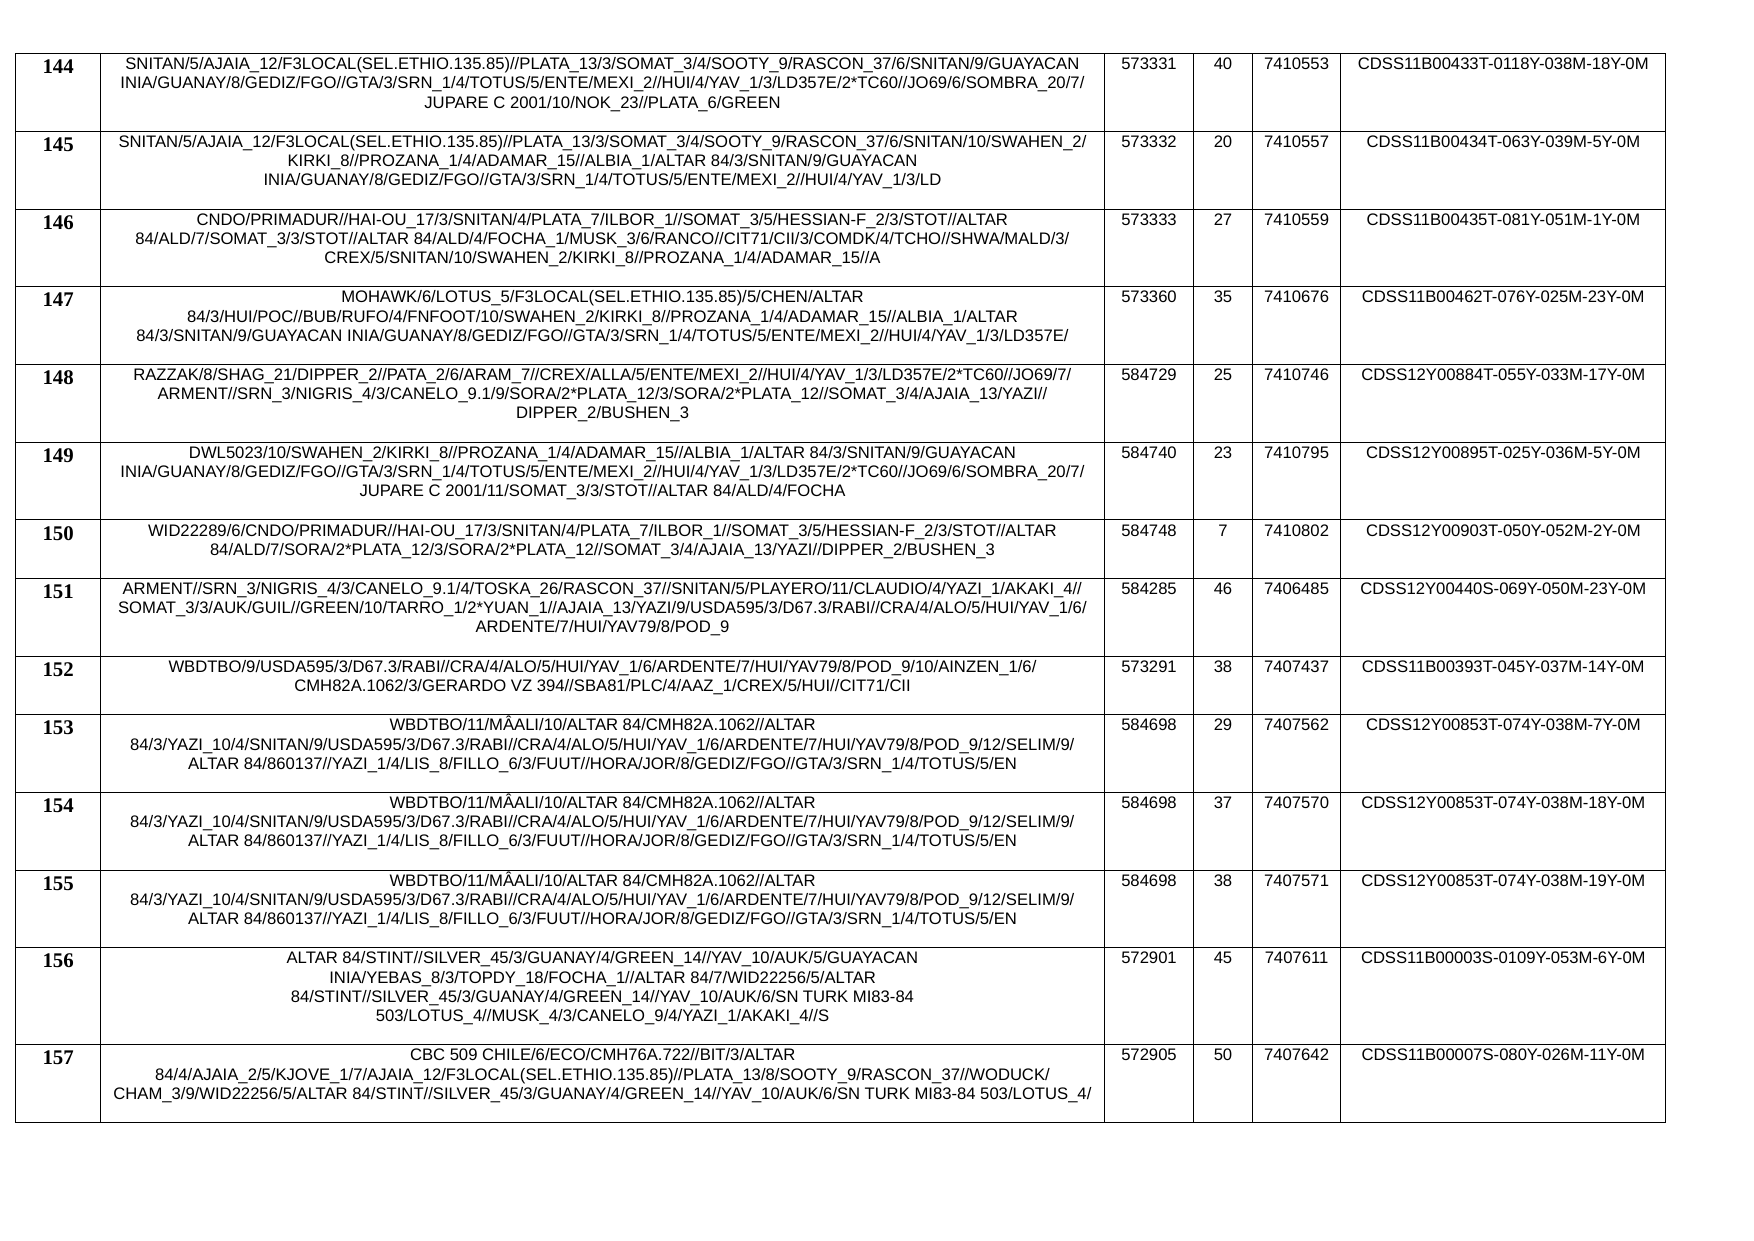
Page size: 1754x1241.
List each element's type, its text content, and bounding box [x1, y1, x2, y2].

table_cell 7410746 [1253, 365, 1340, 442]
table_cell RAZZAK/8/SHAG_21/DIPPER_2//PATA_2/6/ARAM_7//CREX/ALLA/5/ENTE/MEXI_2//HUI/4/YAV_1/3/LD357E/2*TC60//JO69/7/ARMENT//SRN_3/NIGRIS_4/3/CANELO_9.1/9/SORA/2*PLATA_12/3/SORA/2*PLATA_12//SOMAT_3/4/AJAIA_13/YAZI//DIPPER_2/BUSHEN_3 [101, 365, 1104, 442]
table_cell 7410802 [1253, 520, 1340, 578]
table_cell 584698 [1105, 793, 1193, 869]
table_cell MOHAWK/6/LOTUS_5/F3LOCAL(SEL.ETHIO.135.85)/5/CHEN/ALTAR 84/3/HUI/POC//BUB/RUFO/4/FNFOOT/10/SWAHEN_2/KIRKI_8//PROZANA_1/4/ADAMAR_15//ALBIA_1/ALTAR 84/3/SNITAN/9/GUAYACAN INIA/GUANAY/8/GEDIZ/FGO//GTA/3/SRN_1/4/TOTUS/5/ENTE/MEXI_2//HUI/4/YAV_1/3/LD357E/ [101, 287, 1104, 364]
table_cell ALTAR 84/STINT//SILVER_45/3/GUANAY/4/GREEN_14//YAV_10/AUK/5/GUAYACAN INIA/YEBAS_8/3/TOPDY_18/FOCHA_1//ALTAR 84/7/WID22256/5/ALTAR 84/STINT//SILVER_45/3/GUANAY/4/GREEN_14//YAV_10/AUK/6/SN TURK MI83-84 503/LOTUS_4//MUSK_4/3/CANELO_9/4/YAZI_1/AKAKI_4//S [101, 948, 1104, 1044]
table_cell 35 [1194, 287, 1252, 364]
table_cell 151 [16, 579, 100, 656]
table_cell 157 [16, 1045, 100, 1122]
table_header 144 [16, 54, 100, 131]
table_cell 573333 [1105, 210, 1193, 286]
table_cell 7407437 [1253, 657, 1340, 714]
table_cell 573291 [1105, 657, 1193, 714]
table_cell 150 [16, 520, 100, 578]
table_cell 38 [1194, 871, 1252, 947]
table_cell 7 [1194, 520, 1252, 578]
table_cell ARMENT//SRN_3/NIGRIS_4/3/CANELO_9.1/4/TOSKA_26/RASCON_37//SNITAN/5/PLAYERO/11/CLAUDIO/4/YAZI_1/AKAKI_4//SOMAT_3/3/AUK/GUIL//GREEN/10/TARRO_1/2*YUAN_1//AJAIA_13/YAZI/9/USDA595/3/D67.3/RABI//CRA/4/ALO/5/HUI/YAV_1/6/ARDENTE/7/HUI/YAV79/8/POD_9 [101, 579, 1104, 656]
table_cell 7410676 [1253, 287, 1340, 364]
table_header 573331 [1105, 54, 1193, 131]
table_cell WBDTBO/9/USDA595/3/D67.3/RABI//CRA/4/ALO/5/HUI/YAV_1/6/ARDENTE/7/HUI/YAV79/8/POD_9/10/AINZEN_1/6/CMH82A.1062/3/GERARDO VZ 394//SBA81/PLC/4/AAZ_1/CREX/5/HUI//CIT71/CII [101, 657, 1104, 714]
table_cell 23 [1194, 443, 1252, 519]
table_cell 572905 [1105, 1045, 1193, 1122]
table_cell CDSS12Y00853T-074Y-038M-19Y-0M [1341, 871, 1665, 947]
table_cell 573332 [1105, 132, 1193, 208]
table_cell 7410795 [1253, 443, 1340, 519]
table_cell WBDTBO/11/MÂALI/10/ALTAR 84/CMH82A.1062//ALTAR 84/3/YAZI_10/4/SNITAN/9/USDA595/3/D67.3/RABI//CRA/4/ALO/5/HUI/YAV_1/6/ARDENTE/7/HUI/YAV79/8/POD_9/12/SELIM/9/ALTAR 84/860137//YAZI_1/4/LIS_8/FILLO_6/3/FUUT//HORA/JOR/8/GEDIZ/FGO//GTA/3/SRN_1/4/TOTUS/5/EN [101, 871, 1104, 947]
table_cell 27 [1194, 210, 1252, 286]
table_cell 149 [16, 443, 100, 519]
table_cell CDSS11B00434T-063Y-039M-5Y-0M [1341, 132, 1665, 208]
table_cell 153 [16, 715, 100, 792]
table_cell 147 [16, 287, 100, 364]
table_cell CDSS11B00462T-076Y-025M-23Y-0M [1341, 287, 1665, 364]
table_cell CDSS11B00393T-045Y-037M-14Y-0M [1341, 657, 1665, 714]
table_cell SNITAN/5/AJAIA_12/F3LOCAL(SEL.ETHIO.135.85)//PLATA_13/3/SOMAT_3/4/SOOTY_9/RASCON_37/6/SNITAN/10/SWAHEN_2/KIRKI_8//PROZANA_1/4/ADAMAR_15//ALBIA_1/ALTAR 84/3/SNITAN/9/GUAYACAN INIA/GUANAY/8/GEDIZ/FGO//GTA/3/SRN_1/4/TOTUS/5/ENTE/MEXI_2//HUI/4/YAV_1/3/LD [101, 132, 1104, 208]
table_cell CNDO/PRIMADUR//HAI-OU_17/3/SNITAN/4/PLATA_7/ILBOR_1//SOMAT_3/5/HESSIAN-F_2/3/STOT//ALTAR 84/ALD/7/SOMAT_3/3/STOT//ALTAR 84/ALD/4/FOCHA_1/MUSK_3/6/RANCO//CIT71/CII/3/COMDK/4/TCHO//SHWA/MALD/3/CREX/5/SNITAN/10/SWAHEN_2/KIRKI_8//PROZANA_1/4/ADAMAR_15//A [101, 210, 1104, 286]
table_cell 584698 [1105, 871, 1193, 947]
table_cell 152 [16, 657, 100, 714]
table_cell 7407642 [1253, 1045, 1340, 1122]
table_header SNITAN/5/AJAIA_12/F3LOCAL(SEL.ETHIO.135.85)//PLATA_13/3/SOMAT_3/4/SOOTY_9/RASCON_37/6/SNITAN/9/GUAYACAN INIA/GUANAY/8/GEDIZ/FGO//GTA/3/SRN_1/4/TOTUS/5/ENTE/MEXI_2//HUI/4/YAV_1/3/LD357E/2*TC60//JO69/6/SOMBRA_20/7/JUPARE C 2001/10/NOK_23//PLATA_6/GREEN [101, 54, 1104, 131]
table_cell 584698 [1105, 715, 1193, 792]
table_cell CDSS11B00435T-081Y-051M-1Y-0M [1341, 210, 1665, 286]
table_cell 7407562 [1253, 715, 1340, 792]
table_cell 20 [1194, 132, 1252, 208]
table_cell 573360 [1105, 287, 1193, 364]
table_cell 37 [1194, 793, 1252, 869]
table_header 40 [1194, 54, 1252, 131]
table_cell 7407570 [1253, 793, 1340, 869]
table_cell WBDTBO/11/MÂALI/10/ALTAR 84/CMH82A.1062//ALTAR 84/3/YAZI_10/4/SNITAN/9/USDA595/3/D67.3/RABI//CRA/4/ALO/5/HUI/YAV_1/6/ARDENTE/7/HUI/YAV79/8/POD_9/12/SELIM/9/ALTAR 84/860137//YAZI_1/4/LIS_8/FILLO_6/3/FUUT//HORA/JOR/8/GEDIZ/FGO//GTA/3/SRN_1/4/TOTUS/5/EN [101, 793, 1104, 869]
table_cell 572901 [1105, 948, 1193, 1044]
table_cell CBC 509 CHILE/6/ECO/CMH76A.722//BIT/3/ALTAR 84/4/AJAIA_2/5/KJOVE_1/7/AJAIA_12/F3LOCAL(SEL.ETHIO.135.85)//PLATA_13/8/SOOTY_9/RASCON_37//WODUCK/CHAM_3/9/WID22256/5/ALTAR 84/STINT//SILVER_45/3/GUANAY/4/GREEN_14//YAV_10/AUK/6/SN TURK MI83-84 503/LOTUS_4/ [101, 1045, 1104, 1122]
table_cell 584748 [1105, 520, 1193, 578]
table_cell 156 [16, 948, 100, 1044]
table_cell CDSS11B00003S-0109Y-053M-6Y-0M [1341, 948, 1665, 1044]
table_cell 25 [1194, 365, 1252, 442]
table_cell CDSS12Y00853T-074Y-038M-7Y-0M [1341, 715, 1665, 792]
table_cell 145 [16, 132, 100, 208]
table_cell 584285 [1105, 579, 1193, 656]
table_cell CDSS12Y00853T-074Y-038M-18Y-0M [1341, 793, 1665, 869]
table_cell CDSS11B00007S-080Y-026M-11Y-0M [1341, 1045, 1665, 1122]
table_cell 7407611 [1253, 948, 1340, 1044]
table_cell CDSS12Y00440S-069Y-050M-23Y-0M [1341, 579, 1665, 656]
table_cell CDSS12Y00884T-055Y-033M-17Y-0M [1341, 365, 1665, 442]
table_cell 50 [1194, 1045, 1252, 1122]
table_cell 584740 [1105, 443, 1193, 519]
table_cell 154 [16, 793, 100, 869]
table_cell 7410559 [1253, 210, 1340, 286]
table_cell 7406485 [1253, 579, 1340, 656]
table_cell WID22289/6/CNDO/PRIMADUR//HAI-OU_17/3/SNITAN/4/PLATA_7/ILBOR_1//SOMAT_3/5/HESSIAN-F_2/3/STOT//ALTAR 84/ALD/7/SORA/2*PLATA_12/3/SORA/2*PLATA_12//SOMAT_3/4/AJAIA_13/YAZI//DIPPER_2/BUSHEN_3 [101, 520, 1104, 578]
table_cell 148 [16, 365, 100, 442]
table_header CDSS11B00433T-0118Y-038M-18Y-0M [1341, 54, 1665, 131]
table_cell WBDTBO/11/MÂALI/10/ALTAR 84/CMH82A.1062//ALTAR 84/3/YAZI_10/4/SNITAN/9/USDA595/3/D67.3/RABI//CRA/4/ALO/5/HUI/YAV_1/6/ARDENTE/7/HUI/YAV79/8/POD_9/12/SELIM/9/ALTAR 84/860137//YAZI_1/4/LIS_8/FILLO_6/3/FUUT//HORA/JOR/8/GEDIZ/FGO//GTA/3/SRN_1/4/TOTUS/5/EN [101, 715, 1104, 792]
table_cell 46 [1194, 579, 1252, 656]
table_cell 29 [1194, 715, 1252, 792]
table_cell 38 [1194, 657, 1252, 714]
table_cell 146 [16, 210, 100, 286]
table_cell DWL5023/10/SWAHEN_2/KIRKI_8//PROZANA_1/4/ADAMAR_15//ALBIA_1/ALTAR 84/3/SNITAN/9/GUAYACAN INIA/GUANAY/8/GEDIZ/FGO//GTA/3/SRN_1/4/TOTUS/5/ENTE/MEXI_2//HUI/4/YAV_1/3/LD357E/2*TC60//JO69/6/SOMBRA_20/7/JUPARE C 2001/11/SOMAT_3/3/STOT//ALTAR 84/ALD/4/FOCHA [101, 443, 1104, 519]
table_cell 7407571 [1253, 871, 1340, 947]
table_cell CDSS12Y00903T-050Y-052M-2Y-0M [1341, 520, 1665, 578]
table_cell CDSS12Y00895T-025Y-036M-5Y-0M [1341, 443, 1665, 519]
table_cell 155 [16, 871, 100, 947]
table_cell 45 [1194, 948, 1252, 1044]
table_cell 584729 [1105, 365, 1193, 442]
table_header 7410553 [1253, 54, 1340, 131]
table_cell 7410557 [1253, 132, 1340, 208]
